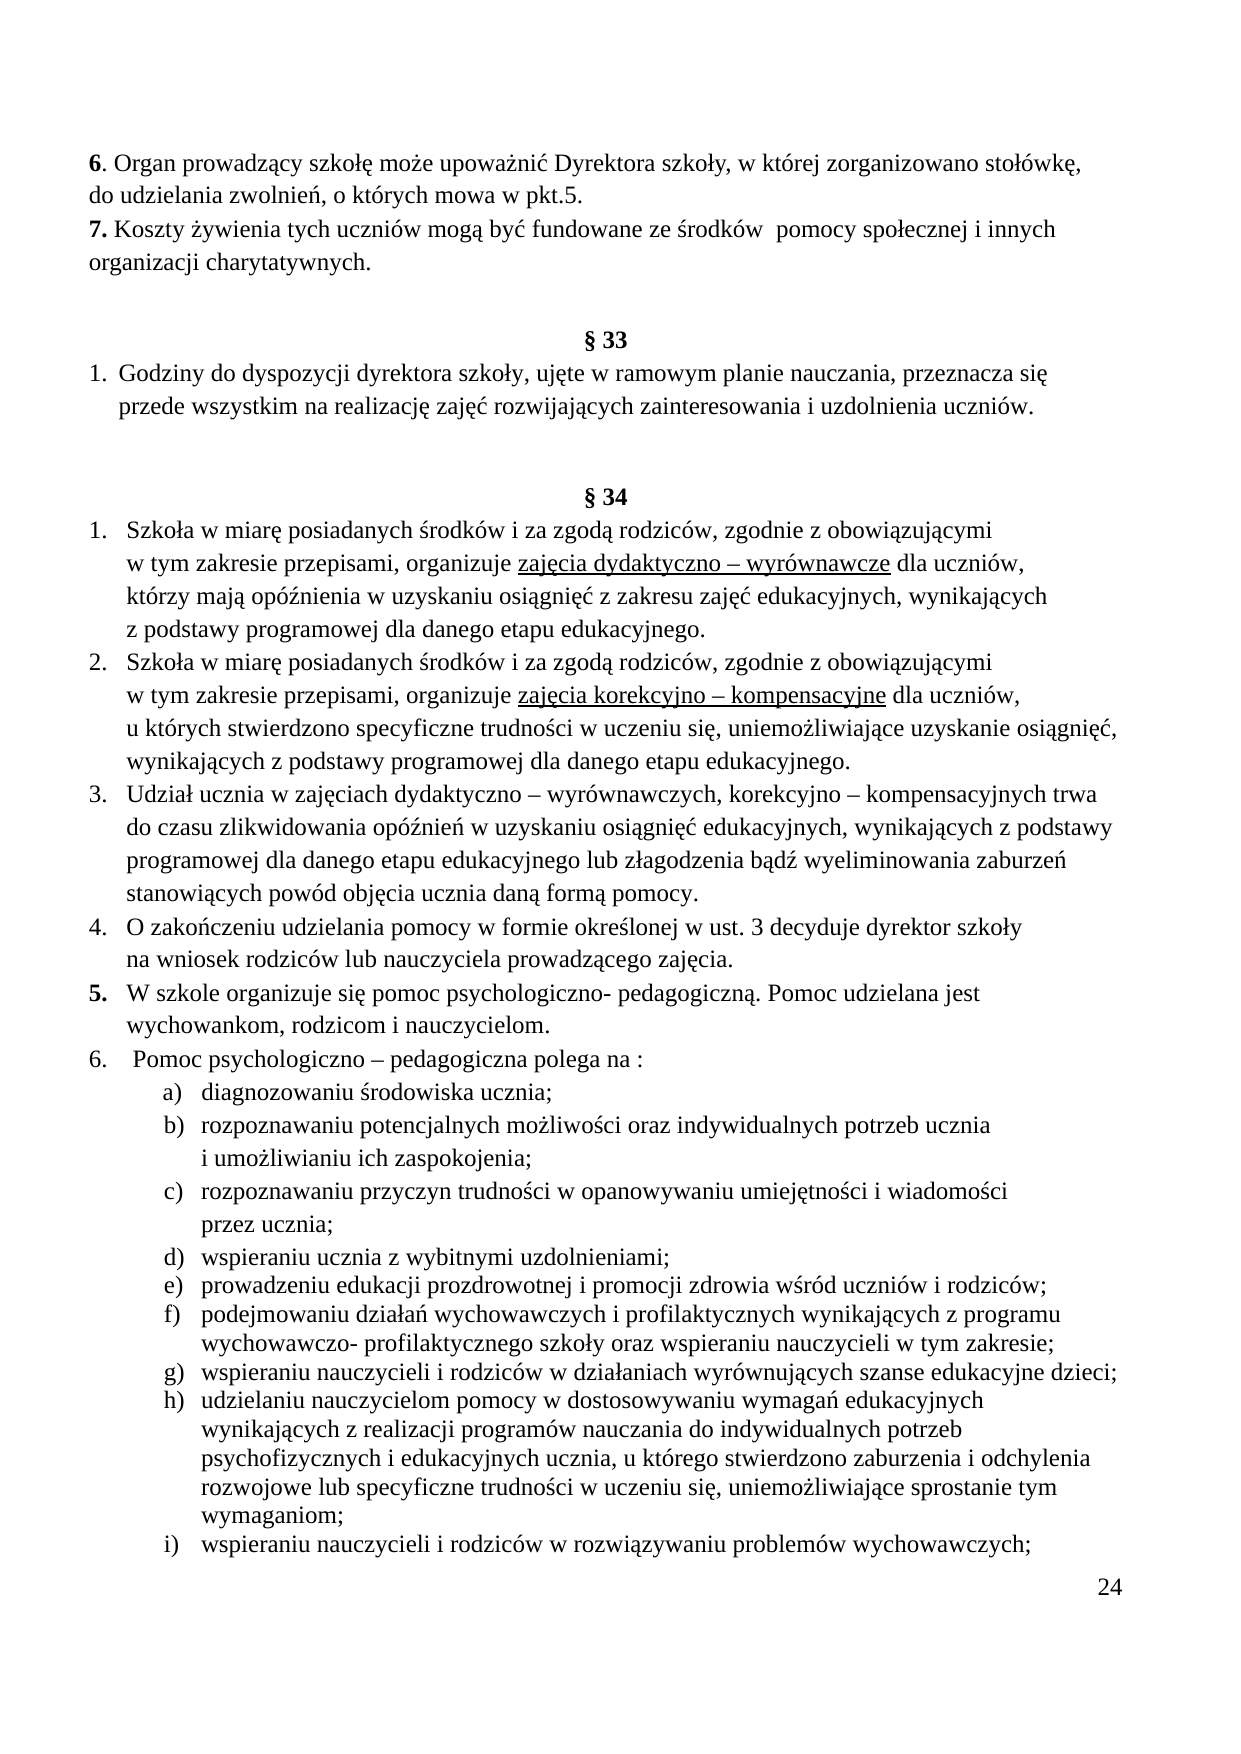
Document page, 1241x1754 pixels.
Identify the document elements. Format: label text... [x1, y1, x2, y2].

text 7. Koszty żywienia tych uczniów mogą być fundowane ze środków pomocy społecznej i innych organizacji charytatywnych. [89, 214, 1122, 275]
list Udział ucznia w zajęciach dydaktyczno – wyrównawczych, korekcyjno – kompensacyjnych trwa do czasu zlikwidowania opóźnień w uzyskaniu osiągnięć edukacyjnych, wynikających z podstawy programowej dla danego etapu edukacyjnego lub złagodzenia bądź wyeliminowania zaburzeń stanowiących powód objęcia ucznia daną formą pomocy. [89, 779, 1122, 907]
list wspieraniu nauczycieli i rodziców w działaniach wyrównujących szanse edukacyjne dzieci; [164, 1357, 1122, 1386]
list podejmowaniu działań wychowawczych i profilaktycznych wynikających z programu wychowawczo- profilaktycznego szkoły oraz wspieraniu nauczycieli w tym zakresie; [164, 1299, 1122, 1357]
list O zakończeniu udzielania pomocy w formie określonej w ust. 3 decyduje dyrektor szkoły na wniosek rodziców lub nauczyciela prowadzącego zajęcia. [89, 912, 1122, 973]
text § 34 [89, 482, 1122, 511]
text § 33 [89, 325, 1122, 354]
list Pomoc psychologiczno – pedagogiczna polega na : [89, 1044, 1122, 1072]
list Szkoła w miarę posiadanych środków i za zgodą rodziców, zgodnie z obowiązującymi w tym zakresie przepisami, organizuje zajęcia korekcyjno – kompensacyjne dla uczniów, u których stwierdzono specyficzne trudności w uczeniu się, uniemożliwiające uzyskanie osiągnięć, wynikających z podstawy programowej dla danego etapu edukacyjnego. [89, 647, 1122, 775]
list Szkoła w miarę posiadanych środków i za zgodą rodziców, zgodnie z obowiązującymi w tym zakresie przepisami, organizuje zajęcia dydaktyczno – wyrównawcze dla uczniów, którzy mają opóźnienia w uzyskaniu osiągnięć z zakresu zajęć edukacyjnych, wynikających z podstawy programowej dla danego etapu edukacyjnego. [89, 515, 1122, 643]
list Godziny do dyspozycji dyrektora szkoły, ujęte w ramowym planie nauczania, przeznacza się przede wszystkim na realizację zajęć rozwijających zainteresowania i uzdolnienia uczniów. [89, 358, 1122, 420]
list prowadzeniu edukacji prozdrowotnej i promocji zdrowia wśród uczniów i rodziców; [164, 1271, 1122, 1299]
text 6. Organ prowadzący szkołę może upoważnić Dyrektora szkoły, w której zorganizowano stołówkę, do udzielania zwolnień, o których mowa w pkt.5. [89, 148, 1122, 209]
list diagnozowaniu środowiska ucznia; [89, 1077, 1122, 1105]
list rozpoznawaniu przyczyn trudności w opanowywaniu umiejętności i wiadomości przez ucznia; [164, 1176, 1122, 1237]
list wspieraniu ucznia z wybitnymi uzdolnieniami; [164, 1242, 1122, 1271]
list udzielaniu nauczycielom pomocy w dostosowywaniu wymagań edukacyjnych wynikających z realizacji programów nauczania do indywidualnych potrzeb psychofizycznych i edukacyjnych ucznia, u którego stwierdzono zaburzenia i odchylenia rozwojowe lub specyficzne trudności w uczeniu się, uniemożliwiające sprostanie tym wymaganiom; [164, 1386, 1122, 1529]
list W szkole organizuje się pomoc psychologiczno- pedagogiczną. Pomoc udzielana jest wychowankom, rodzicom i nauczycielom. [89, 978, 1122, 1039]
list wspieraniu nauczycieli i rodziców w rozwiązywaniu problemów wychowawczych; [164, 1529, 1122, 1558]
list rozpoznawaniu potencjalnych możliwości oraz indywidualnych potrzeb ucznia i umożliwianiu ich zaspokojenia; [164, 1110, 1122, 1171]
